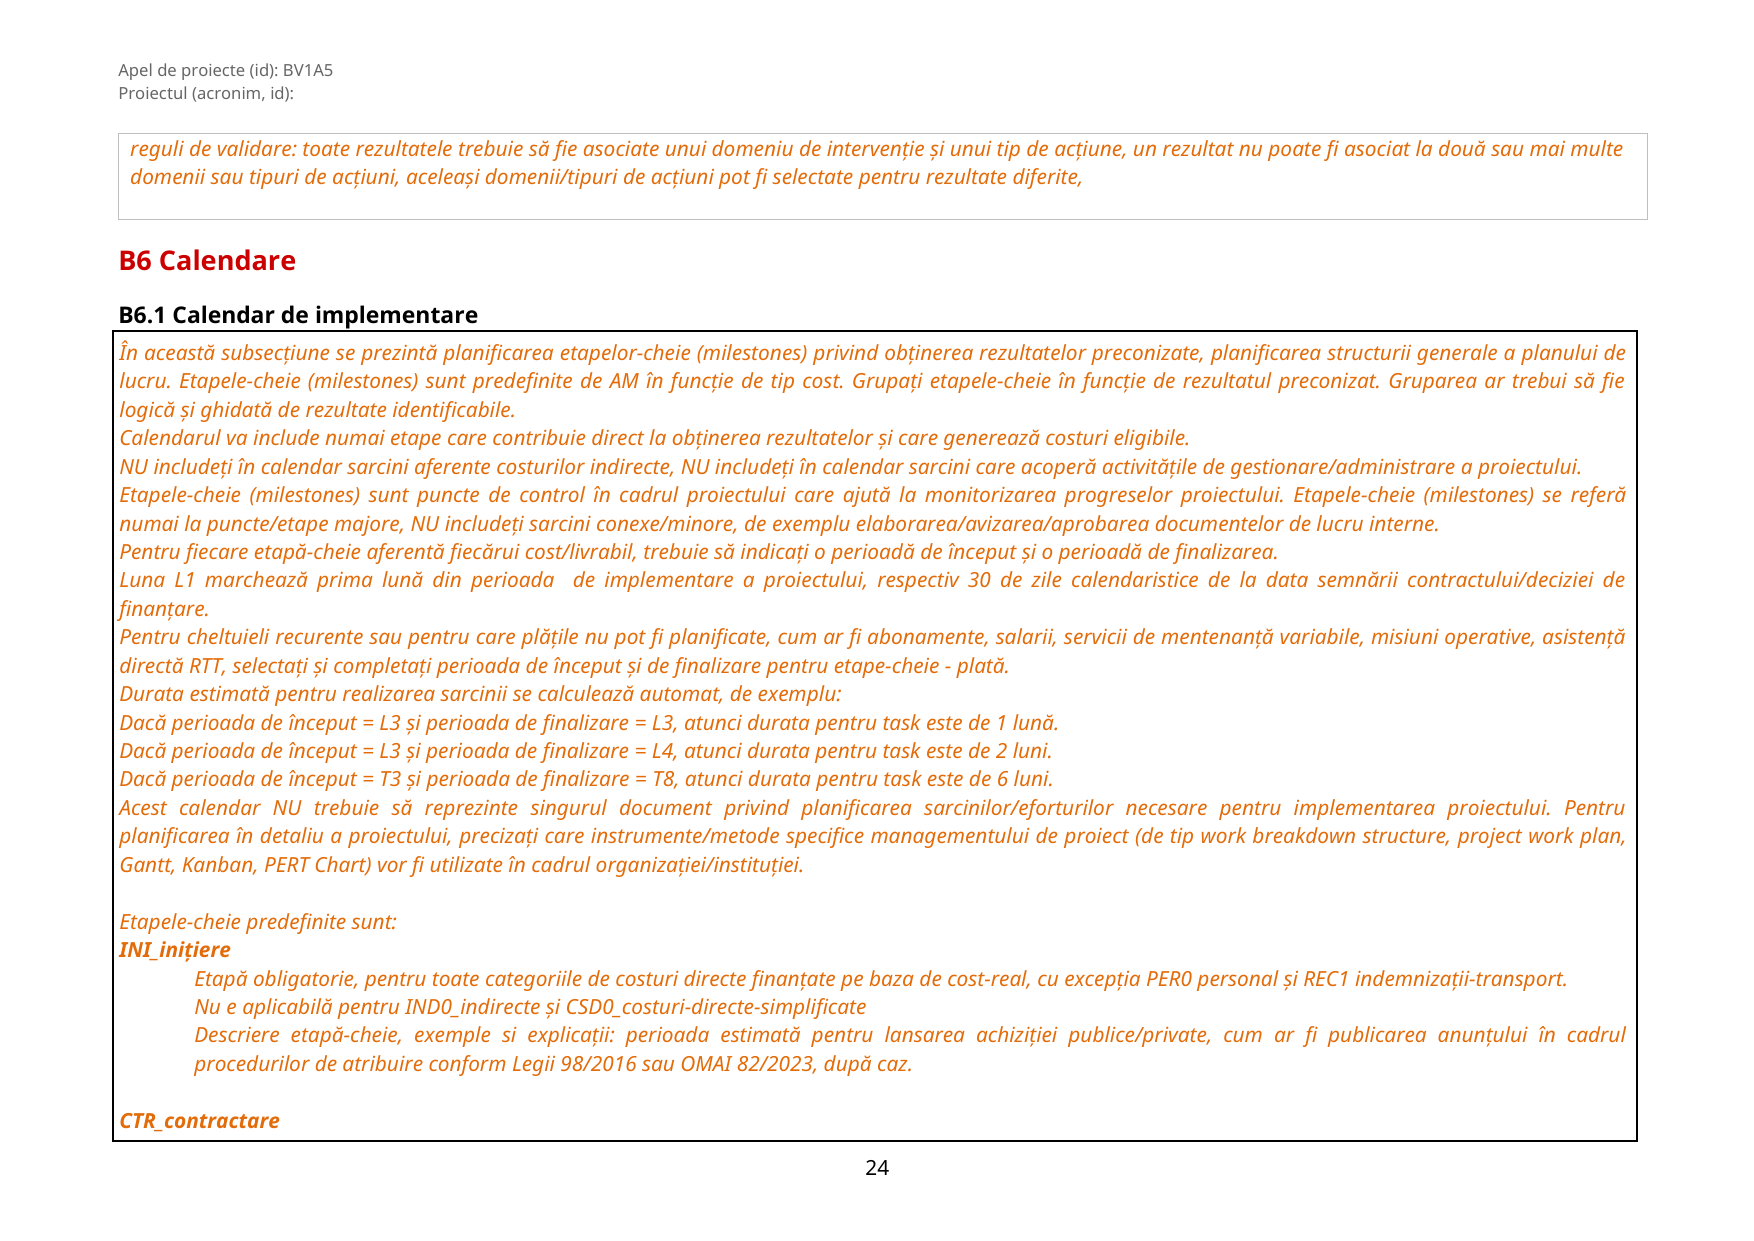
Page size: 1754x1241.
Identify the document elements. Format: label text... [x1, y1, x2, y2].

table_cell reguli de validare: toate rezultatele trebuie să fie asociate unui domeniu de intervenție și unui tip de acțiune, un rezultat nu poate fi asociat la două sau mai multe domenii sau tipuri de acțiuni, aceleași domenii/tipuri de acțiuni pot fi selectate pentru rezultate diferite, [119, 134, 1647, 219]
subtitle B6.1 Calendar de implementare [118, 299, 1636, 330]
subtitle B6 Calendare [118, 241, 1636, 278]
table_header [114, 332, 1636, 1140]
